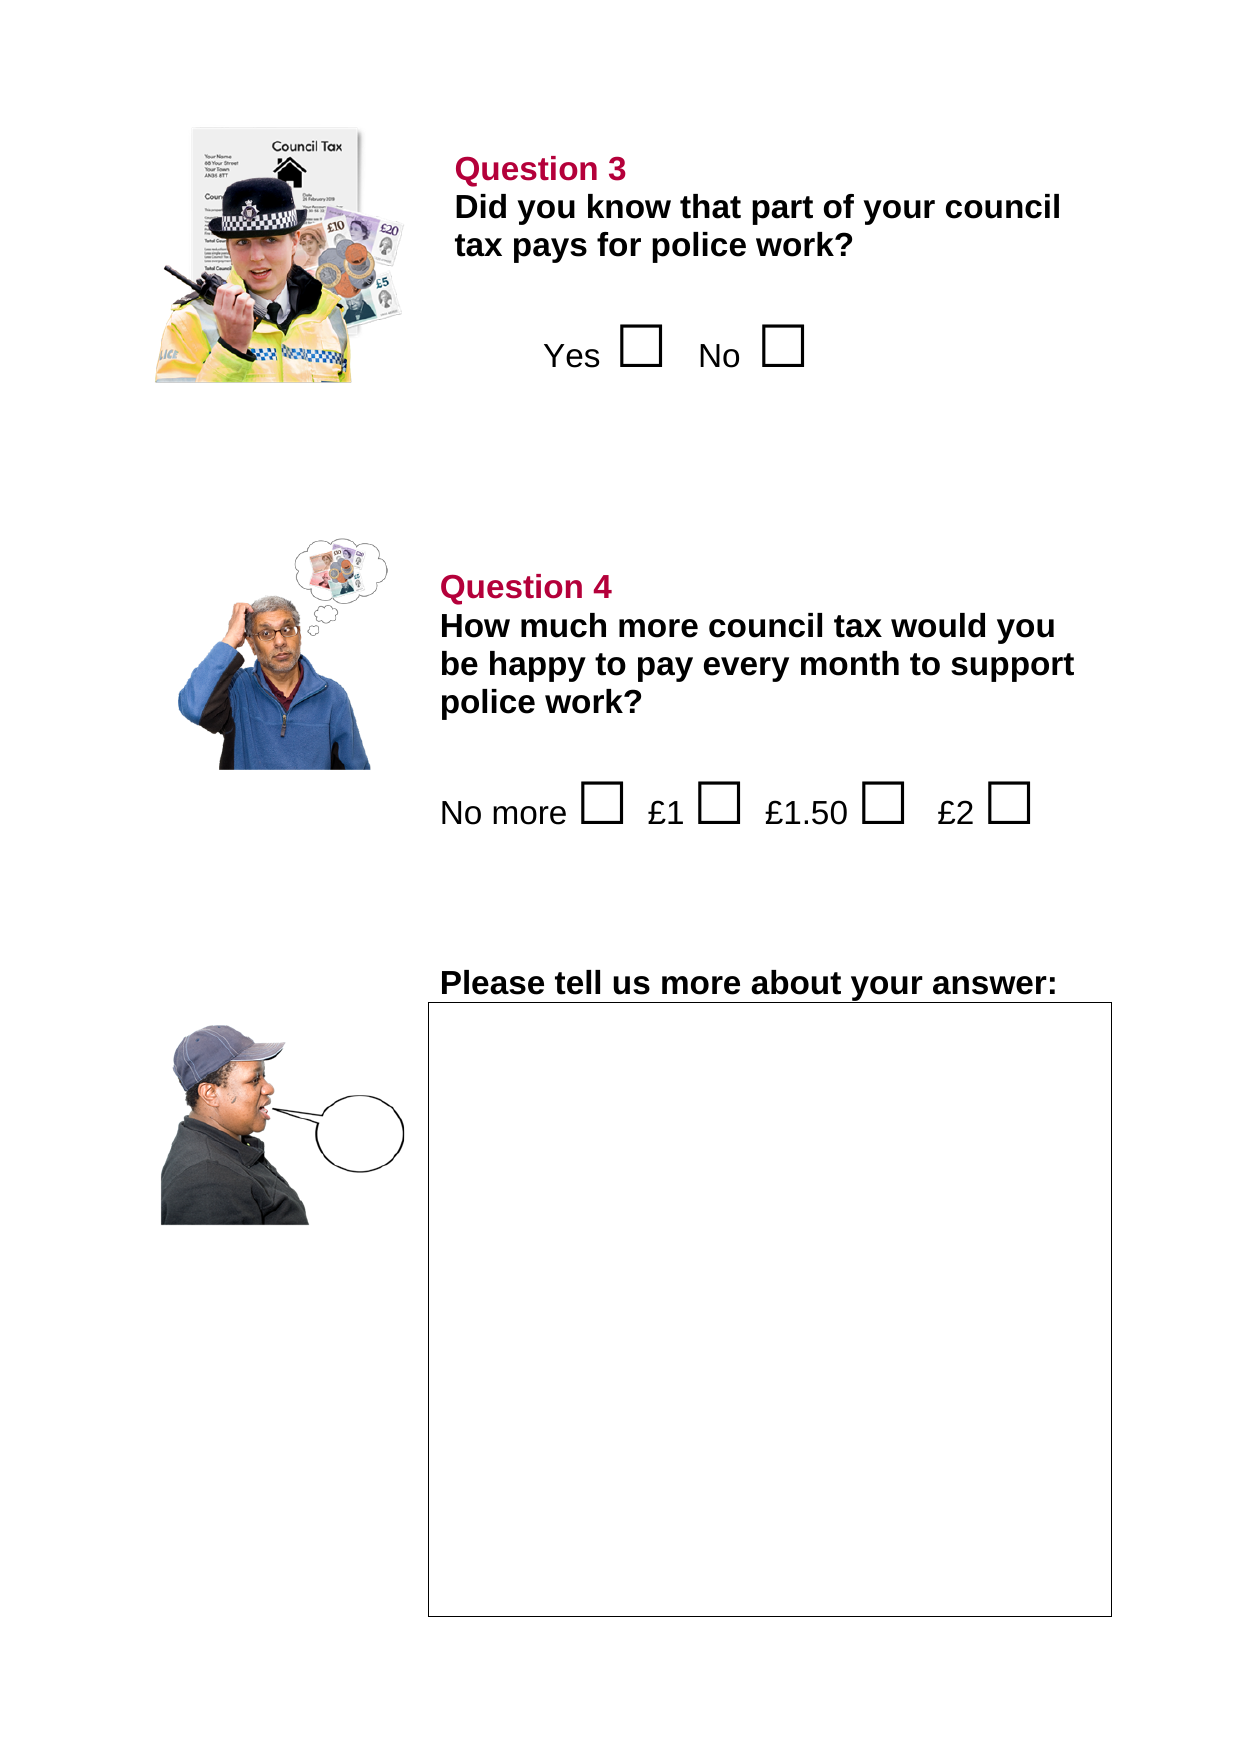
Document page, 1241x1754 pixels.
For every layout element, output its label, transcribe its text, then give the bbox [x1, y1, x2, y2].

table_header Question 4 How much more council tax would you be happy to pay every month to support police work? No more £1 £1.50 £2 Please tell us more about your answer: [428, 537, 1111, 1002]
table_cell [429, 1003, 1111, 1616]
table_header [136, 537, 428, 1002]
table_cell [136, 1002, 428, 1616]
table_header Question 3 Did you know that part of your council tax pays for police work? Yes No [443, 118, 1111, 384]
picture [164, 536, 400, 772]
table_header [136, 118, 443, 384]
picture [147, 118, 406, 383]
picture [160, 1002, 405, 1247]
